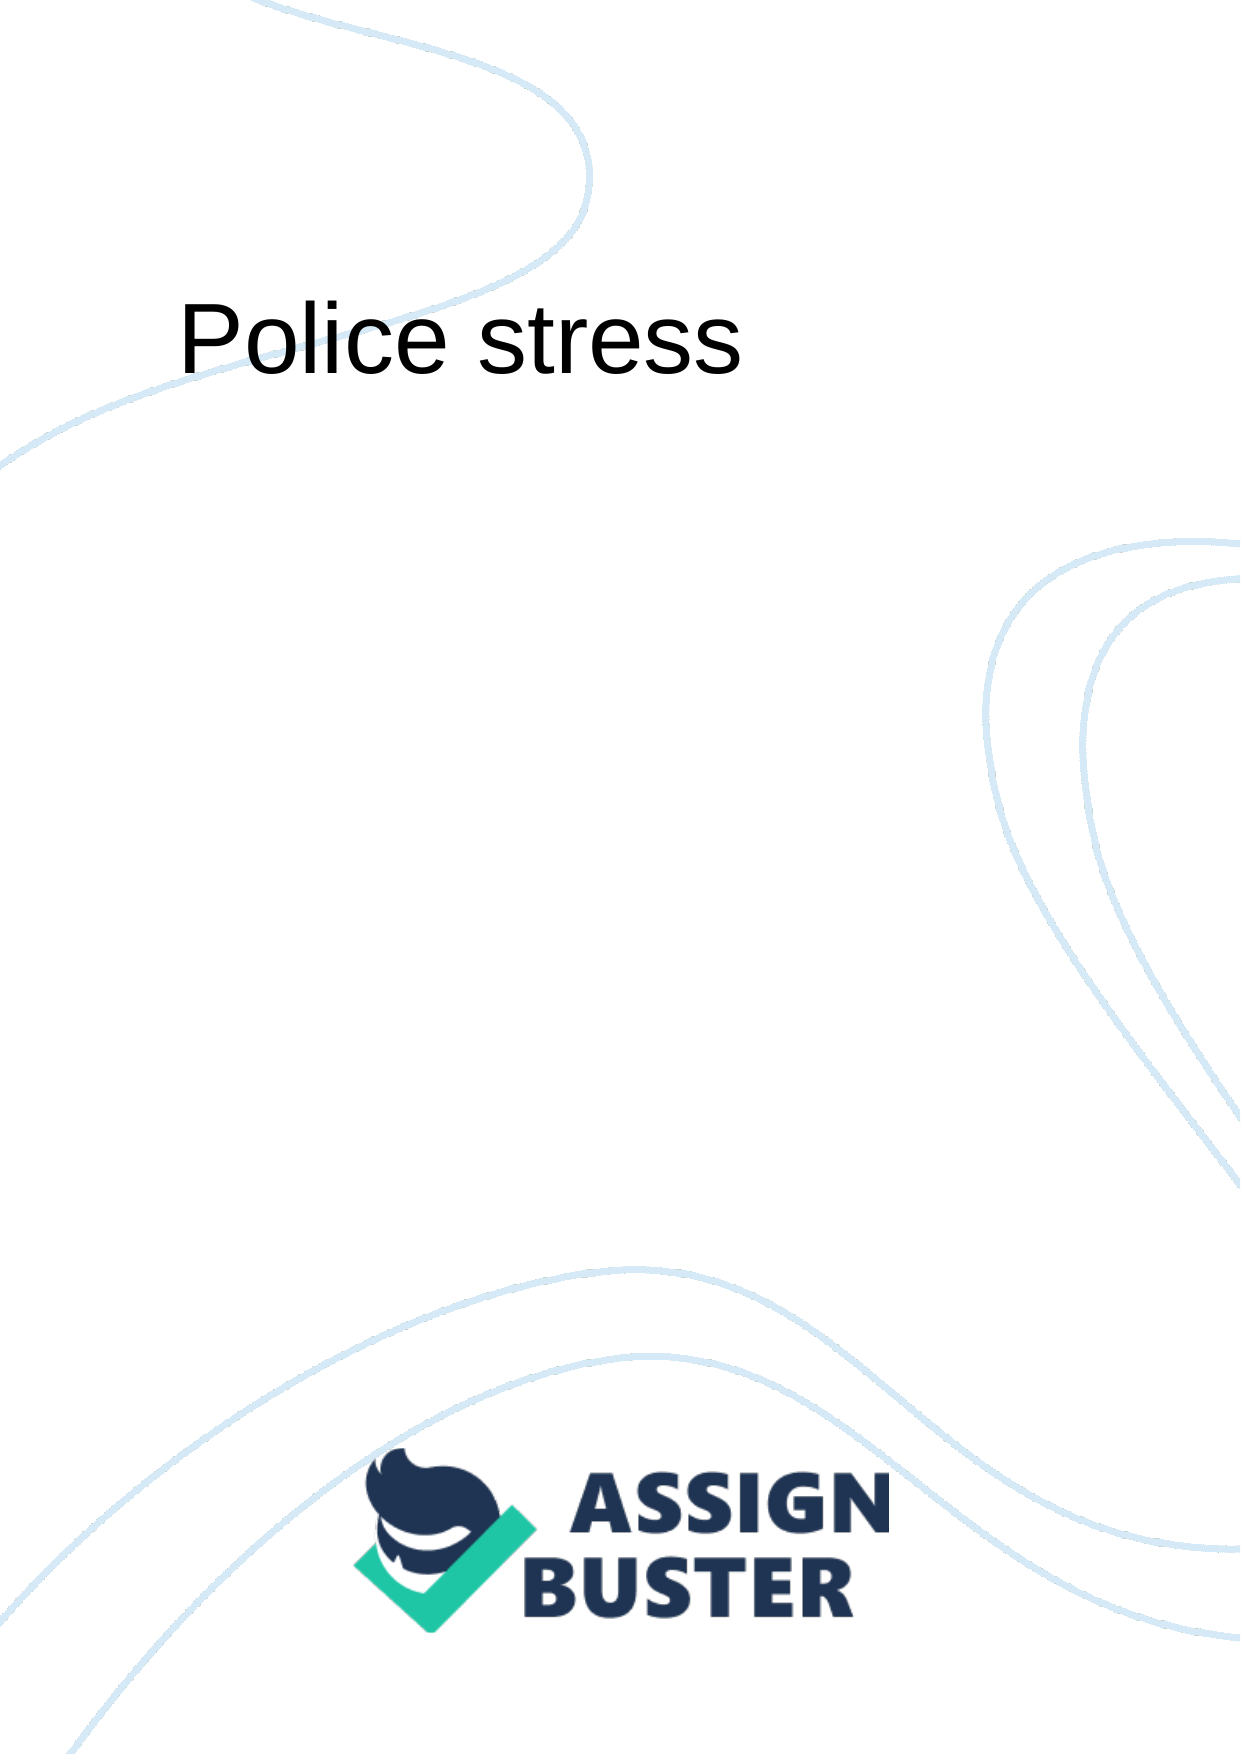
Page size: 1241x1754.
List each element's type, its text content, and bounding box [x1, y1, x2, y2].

subtitle Police stress [177, 279, 1152, 394]
picture [0, 0, 1241, 1754]
